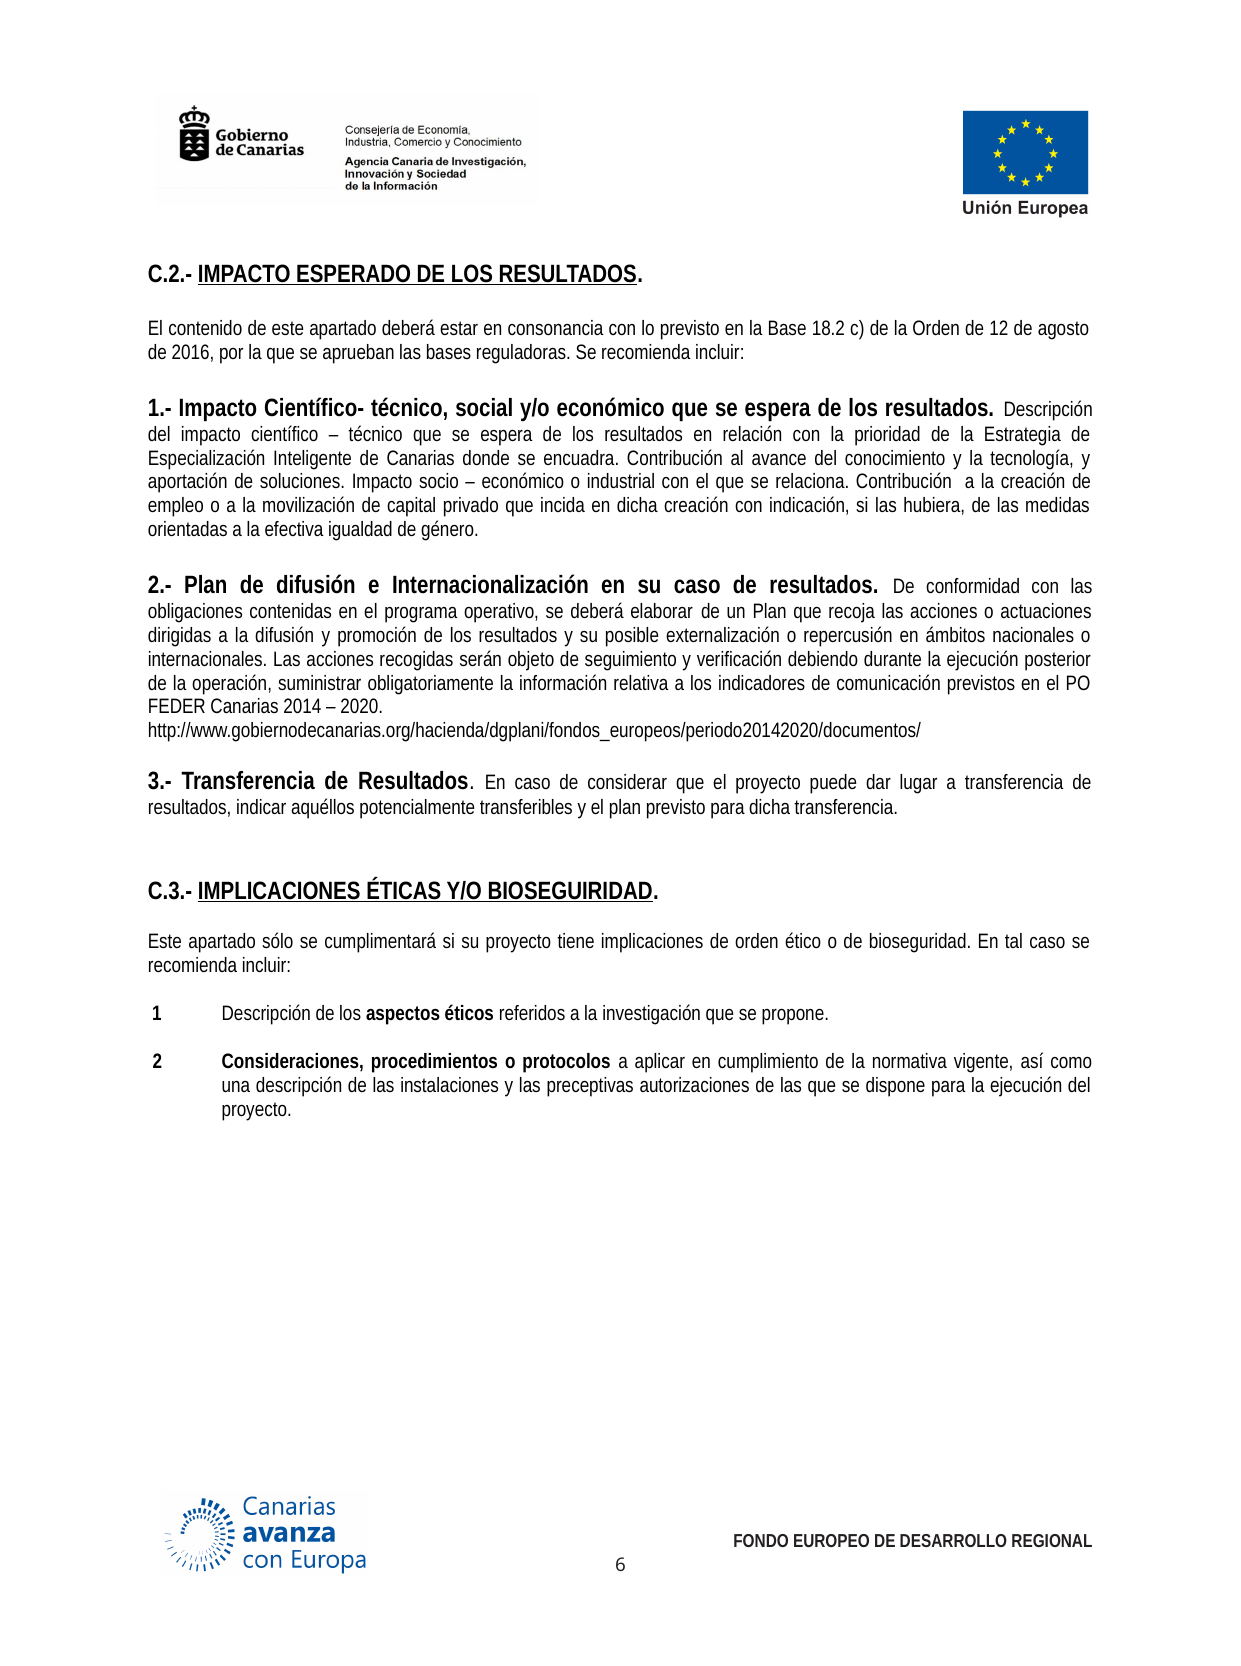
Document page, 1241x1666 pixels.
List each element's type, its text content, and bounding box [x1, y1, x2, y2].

picture [962, 110, 1090, 219]
picture [156, 93, 538, 205]
text 2.- Plan de difusión e Internacionalización en su caso de resultados. De conformidad con las obligaciones contenidas en el programa operativo, se deberá elaborar de un Plan que recoja las acciones o actuaciones dirigidas a la difusión y promoción de los resultados y su posible externalización o repercusión en ámbitos nacionales o internacionales. Las acciones recogidas serán objeto de seguimiento y verificación debiendo durante la ejecución posterior de la operación, suministrar obligatoriamente la información relativa a los indicadores de comunicación previstos en el PO FEDER Canarias 2014 – 2020. [148, 570, 1093, 718]
list Consideraciones, procedimientos o protocolos a aplicar en cumplimiento de la normativa vigente, así como una descripción de las instalaciones y las preceptivas autorizaciones de las que se dispone para la ejecución del proyecto. [148, 1048, 1093, 1120]
picture [161, 1490, 369, 1578]
text C.3.- IMPLICACIONES ÉTICAS Y/O BIOSEGUIRIDAD. [148, 876, 1093, 905]
list Descripción de los aspectos éticos referidos a la investigación que se propone. [147, 1001, 1093, 1024]
text C.2.- IMPACTO ESPERADO DE LOS RESULTADOS. [148, 259, 1093, 288]
text 1.- Impacto Científico- técnico, social y/o económico que se espera de los resultados. Descripción del impacto científico – técnico que se espera de los resultados en relación con la prioridad de la Estrategia de Especialización Inteligente de Canarias donde se encuadra. Contribución al avance del conocimiento y la tecnología, y aportación de soluciones. Impacto socio – económico o industrial con el que se relaciona. Contribución a la creación de empleo o a la movilización de capital privado que incida en dicha creación con indicación, si las hubiera, de las medidas orientadas a la efectiva igualdad de género. [148, 393, 1093, 541]
text El contenido de este apartado deberá estar en consonancia con lo previsto en la Base 18.2 c) de la Orden de 12 de agosto de 2016, por la que se aprueban las bases reguladoras. Se recomienda incluir: [148, 316, 1093, 364]
text 3.- Transferencia de Resultados. En caso de considerar que el proyecto puede dar lugar a transferencia de resultados, indicar aquéllos potencialmente transferibles y el plan previsto para dicha transferencia. [148, 766, 1093, 819]
text http://www.gobiernodecanarias.org/hacienda/dgplani/fondos_europeos/periodo20142020/documentos/ [148, 718, 1093, 742]
text Este apartado sólo se cumplimentará si su proyecto tiene implicaciones de orden ético o de bioseguridad. En tal caso se recomienda incluir: [148, 929, 1093, 977]
